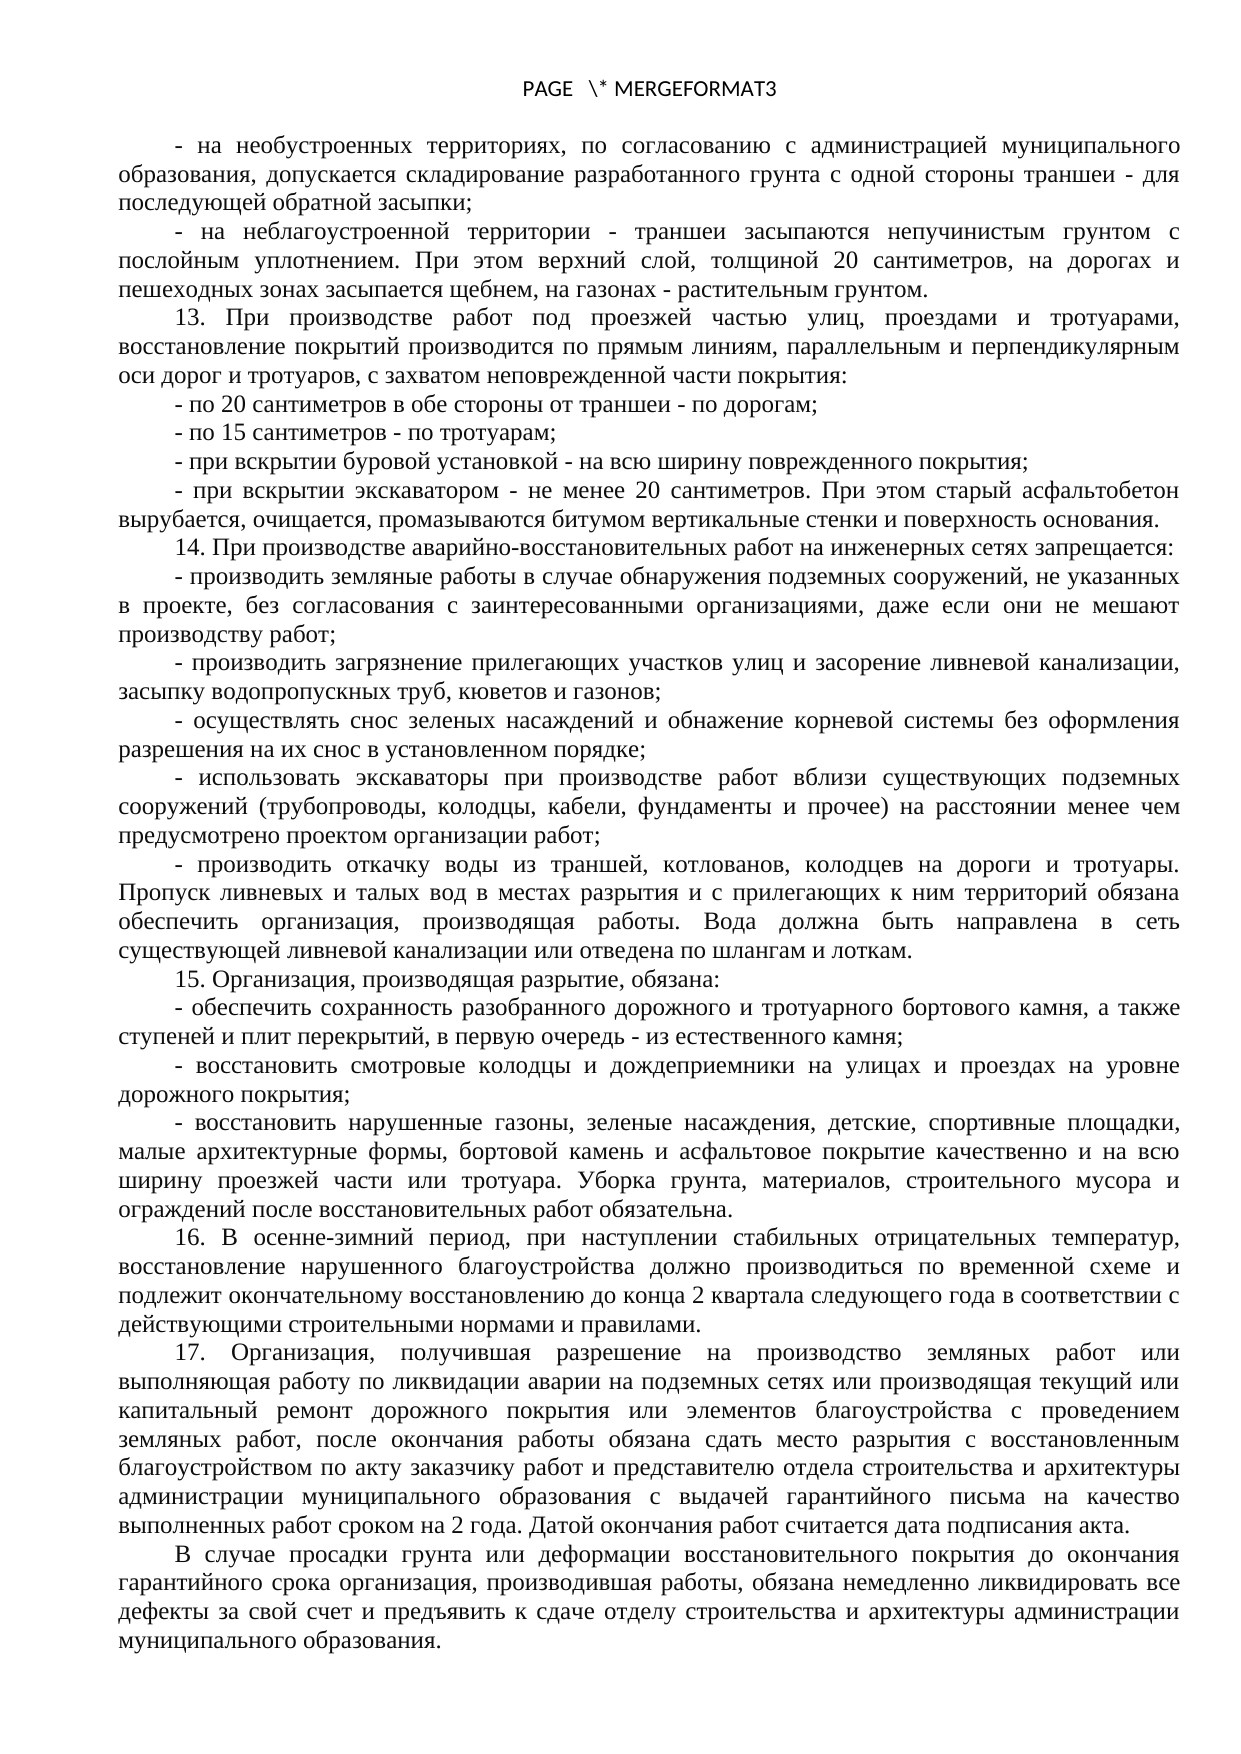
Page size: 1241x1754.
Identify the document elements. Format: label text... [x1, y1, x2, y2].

text 17. Организация, получившая разрешение на производство земляных работ или выполняющая работу по ликвидации аварии на подземных сетях или производящая текущий или капитальный ремонт дорожного покрытия или элементов благоустройства с проведением земляных работ, после окончания работы обязана сдать место разрытия с восстановленным благоустройством по акту заказчику работ и представителю отдела строительства и архитектуры администрации муниципального образования с выдачей гарантийного письма на качество выполненных работ сроком на 2 года. Датой окончания работ считается дата подписания акта. [118, 1337, 1181, 1539]
text - на неблагоустроенной территории - траншеи засыпаются непучинистым грунтом с послойным уплотнением. При этом верхний слой, толщиной 20 сантиметров, на дорогах и пешеходных зонах засыпается щебнем, на газонах - растительным грунтом. [118, 216, 1181, 302]
text - по 20 сантиметров в обе стороны от траншеи - по дорогам; [118, 389, 1181, 417]
text 14. При производстве аварийно-восстановительных работ на инженерных сетях запрещается: [118, 532, 1181, 561]
text 16. В осенне-зимний период, при наступлении стабильных отрицательных температур, восстановление нарушенного благоустройства должно производиться по временной схеме и подлежит окончательному восстановлению до конца 2 квартала следующего года в соответствии с действующими строительными нормами и правилами. [118, 1222, 1181, 1337]
text - осуществлять снос зеленых насаждений и обнажение корневой системы без оформления разрешения на их снос в установленном порядке; [118, 705, 1181, 762]
text - восстановить нарушенные газоны, зеленые насаждения, детские, спортивные площадки, малые архитектурные формы, бортовой камень и асфальтовое покрытие качественно и на всю ширину проезжей части или тротуара. Уборка грунта, материалов, строительного мусора и ограждений после восстановительных работ обязательна. [118, 1107, 1181, 1222]
text - производить откачку воды из траншей, котлованов, колодцев на дороги и тротуары. Пропуск ливневых и талых вод в местах разрытия и с прилегающих к ним территорий обязана обеспечить организация, производящая работы. Вода должна быть направлена в сеть существующей ливневой канализации или отведена по шлангам и лоткам. [118, 849, 1181, 964]
text - обеспечить сохранность разобранного дорожного и тротуарного бортового камня, а также ступеней и плит перекрытий, в первую очередь - из естественного камня; [118, 992, 1181, 1050]
text - производить загрязнение прилегающих участков улиц и засорение ливневой канализации, засыпку водопропускных труб, кюветов и газонов; [118, 647, 1181, 705]
text - по 15 сантиметров - по тротуарам; [118, 417, 1181, 446]
text - производить земляные работы в случае обнаружения подземных сооружений, не указанных в проекте, без согласования с заинтересованными организациями, даже если они не мешают производству работ; [118, 561, 1181, 647]
text 15. Организация, производящая разрытие, обязана: [118, 964, 1181, 992]
text В случае просадки грунта или деформации восстановительного покрытия до окончания гарантийного срока организация, производившая работы, обязана немедленно ликвидировать все дефекты за свой счет и предъявить к сдаче отделу строительства и архитектуры администрации муниципального образования. [118, 1539, 1181, 1654]
text - на необустроенных территориях, по согласованию с администрацией муниципального образования, допускается складирование разработанного грунта с одной стороны траншеи - для последующей обратной засыпки; [118, 130, 1181, 216]
text - использовать экскаваторы при производстве работ вблизи существующих подземных сооружений (трубопроводы, колодцы, кабели, фундаменты и прочее) на расстоянии менее чем предусмотрено проектом организации работ; [118, 762, 1181, 849]
text - при вскрытии буровой установкой - на всю ширину поврежденного покрытия; [118, 446, 1181, 475]
text 13. При производстве работ под проезжей частью улиц, проездами и тротуарами, восстановление покрытий производится по прямым линиям, параллельным и перпендикулярным оси дорог и тротуаров, с захватом неповрежденной части покрытия: [118, 302, 1181, 389]
text - восстановить смотровые колодцы и дождеприемники на улицах и проездах на уровне дорожного покрытия; [118, 1050, 1181, 1107]
text - при вскрытии экскаватором - не менее 20 сантиметров. При этом старый асфальтобетон вырубается, очищается, промазываются битумом вертикальные стенки и поверхность основания. [118, 475, 1181, 532]
